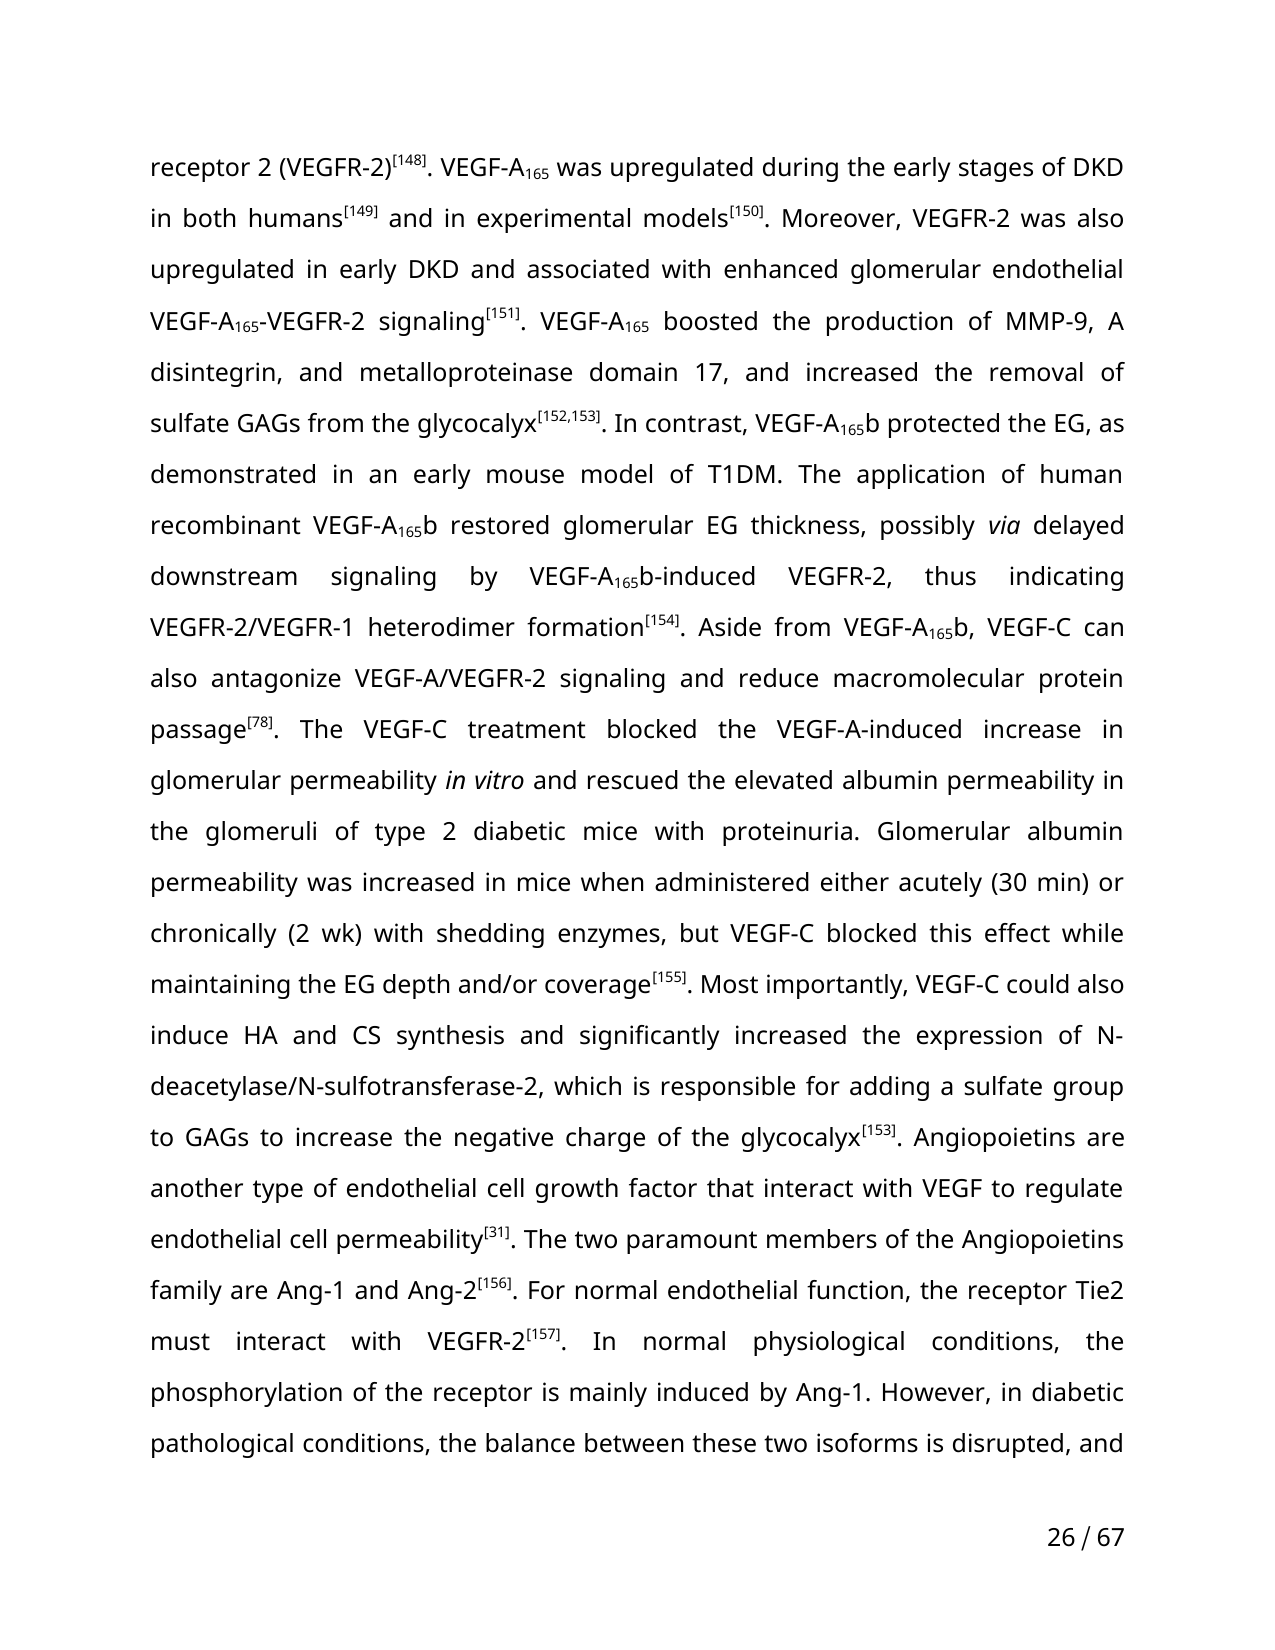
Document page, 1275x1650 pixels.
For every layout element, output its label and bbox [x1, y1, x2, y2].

text [150, 150, 1125, 1460]
